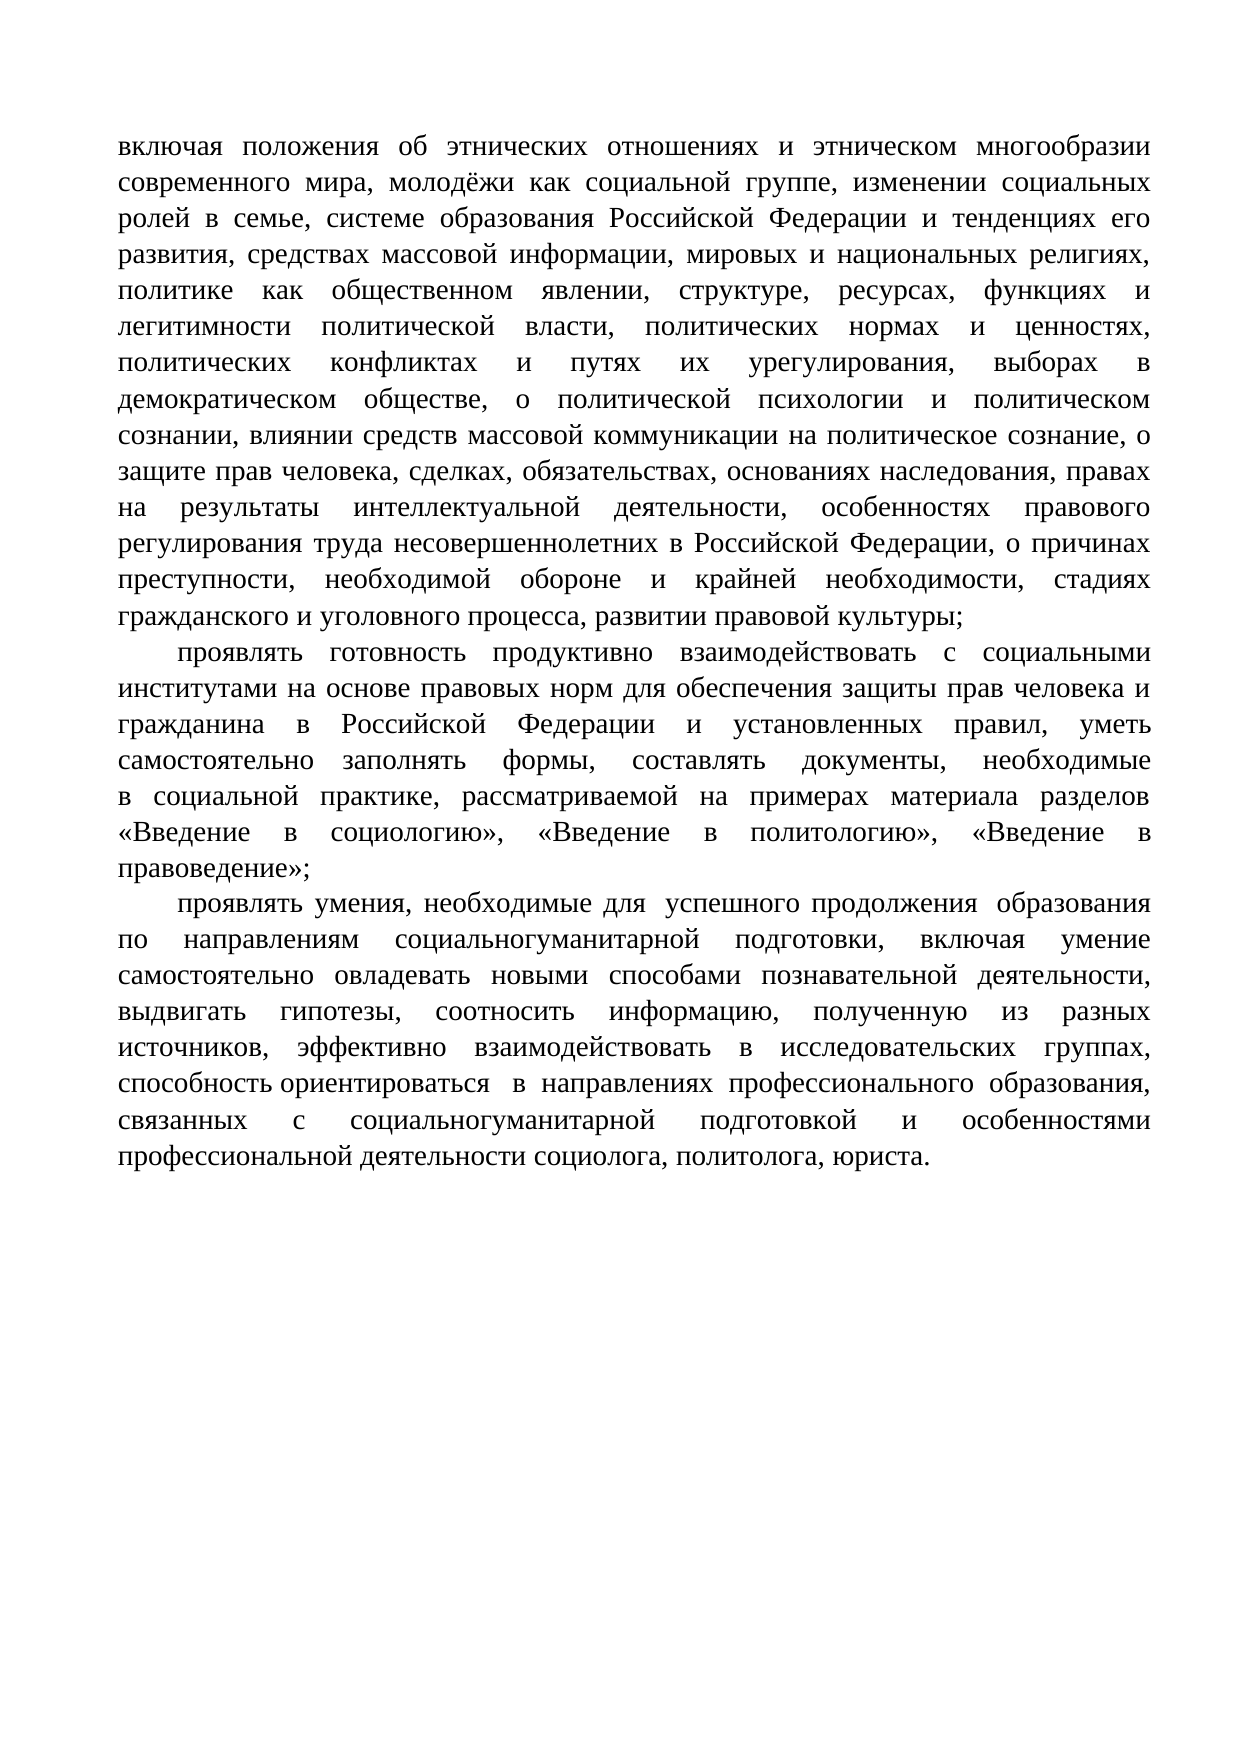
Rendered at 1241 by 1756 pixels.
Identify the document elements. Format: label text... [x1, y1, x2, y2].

text правоведение»; [118, 850, 1169, 884]
text «Введение в социологию», «Введение в политологию», «Введение в [118, 814, 1169, 848]
text включая положения об этнических отношениях и этническом многообразии современного мира, молодёжи как социальной группе, изменении социальных ролей в семье, системе образования Российской Федерации и тенденциях его развития, средствах массовой информации, мировых и национальных религиях, политике как общественном явлении, структуре, ресурсах, функциях и легитимности политической власти, политических нормах и ценностях, политических конфликтах и путях их урегулирования, выборах в демократическом обществе, о политической психологии и политическом сознании, влиянии средств массовой коммуникации на политическое сознание, о защите прав человека, сделках, обязательствах, основаниях наследования, правах на результаты интеллектуальной деятельности, особенностях правового регулирования труда несовершеннолетних в Российской Федерации, о причинах преступности, необходимой обороне и крайней необходимости, стадиях гражданского и уголовного процесса, развитии правовой культуры; [118, 128, 1151, 631]
text проявлять готовность продуктивно взаимодействовать с социальными институтами на основе правовых норм для обеспечения защиты прав человека и гражданина в Российской Федерации и установленных правил, уметь самостоятельно заполнять формы, составлять документы, необходимые в социальной практике, рассматриваемой на примерах материала разделов [118, 634, 1151, 812]
text проявлять умения, необходимые для успешного продолжения образования по направлениям социально­гуманитарной подготовки, включая умение самостоятельно овладевать новыми способами познавательной деятельности, выдвигать гипотезы, соотносить информацию, полученную из разных источников, эффективно взаимодействовать в исследовательских группах, способность ориентироваться в направлениях профессионального образования, связанных с социально­гуманитарной подготовкой и особенностями профессиональной деятельности социолога, политолога, юриста. [118, 885, 1151, 1171]
